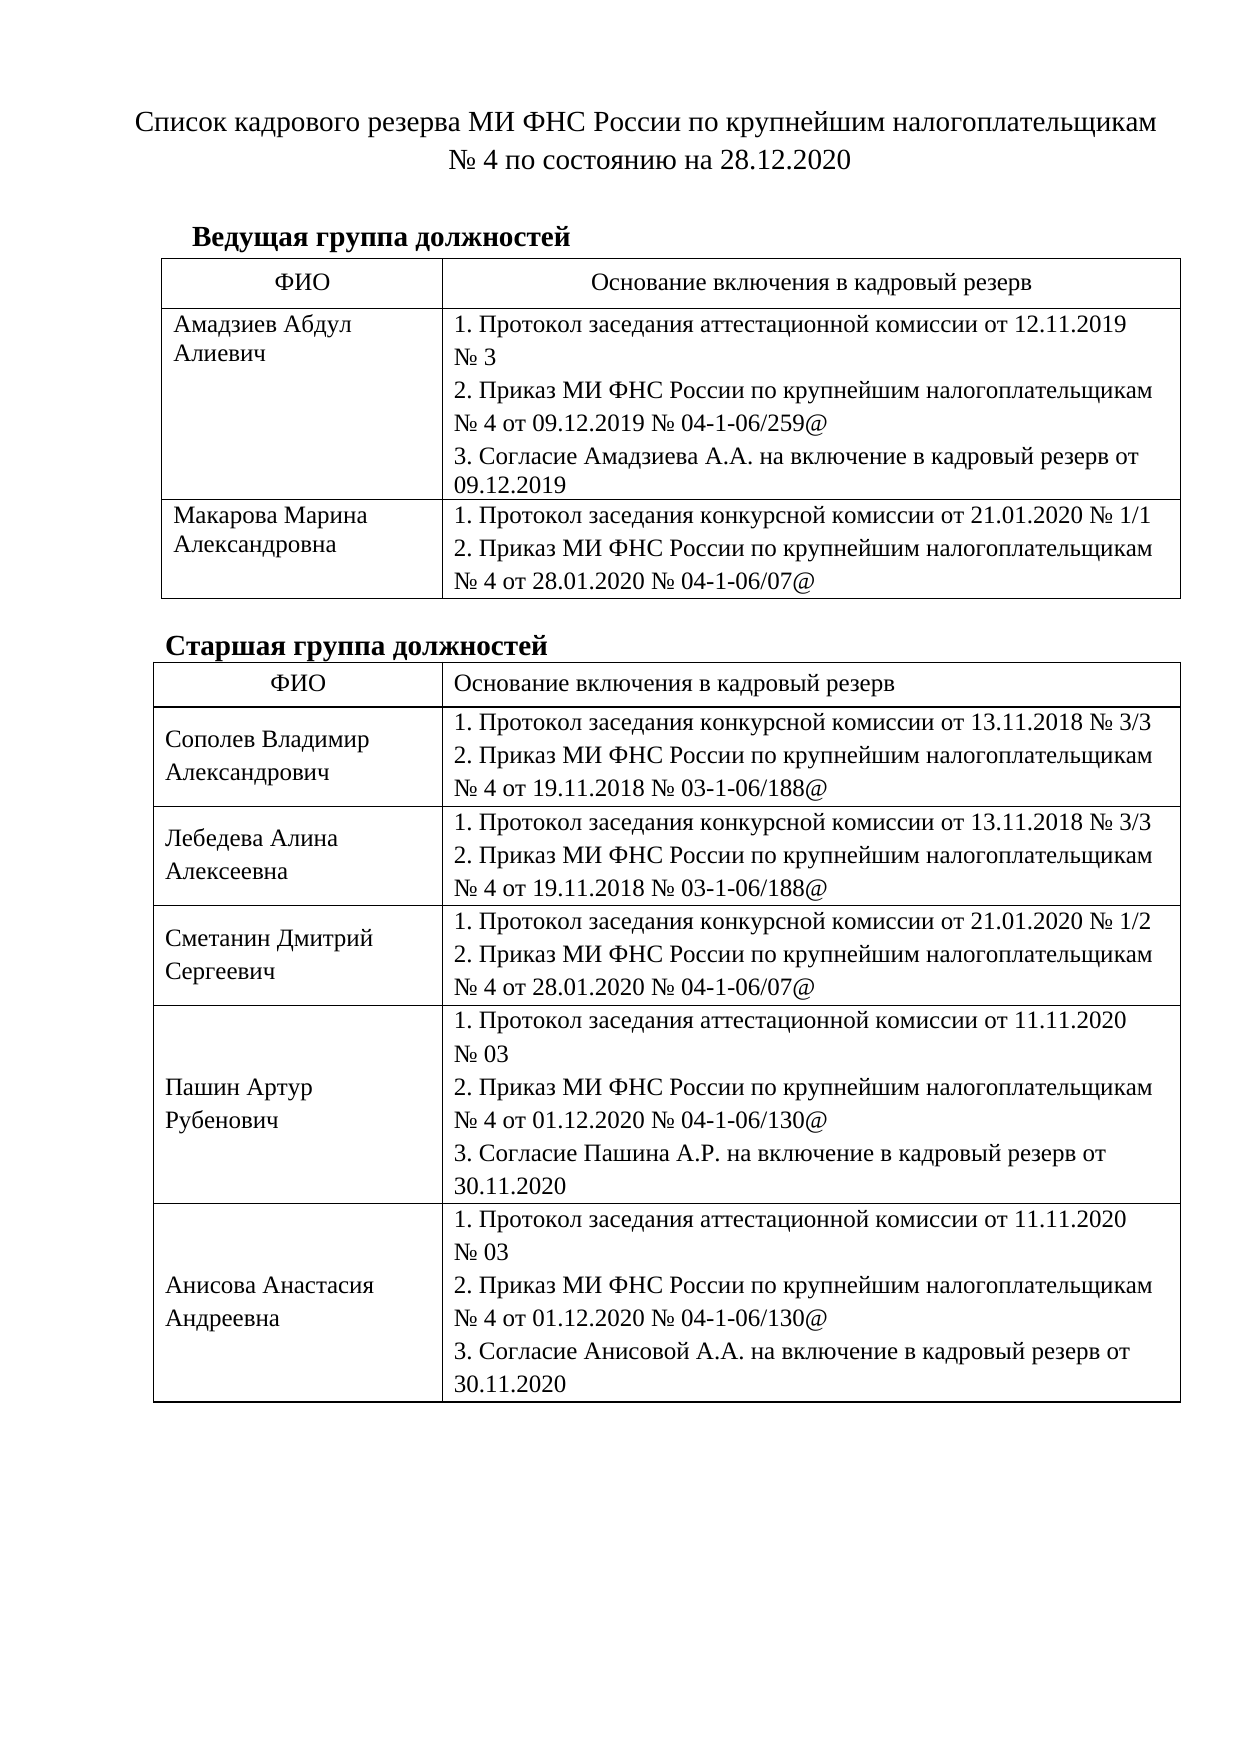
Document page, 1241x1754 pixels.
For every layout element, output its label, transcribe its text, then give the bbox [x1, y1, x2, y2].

table_cell Пашин Артур Рубенович [154, 1006, 442, 1203]
table_cell ФИО [154, 663, 442, 706]
table_cell Сополев Владимир Александрович [154, 708, 442, 806]
table_cell 1. Протокол заседания конкурсной комиссии от 21.01.2020 № 1/2 2. Приказ МИ ФНС России по крупнейшим налогоплательщикам № 4 от 28.01.2020 № 04-1-06/07@ [443, 906, 1180, 1004]
table_cell Макарова Марина Александровна [162, 500, 442, 598]
table_cell 1. Протокол заседания конкурсной комиссии от 13.11.2018 № 3/3 2. Приказ МИ ФНС России по крупнейшим налогоплательщикам № 4 от 19.11.2018 № 03-1-06/188@ [443, 708, 1180, 806]
table_header ФИО [162, 259, 442, 308]
table_cell Старшая группа должностей [154, 598, 1181, 662]
table_cell Основание включения в кадровый резерв [443, 663, 1180, 706]
table_cell Анисова Анастасия Андреевна [154, 1204, 442, 1401]
table_cell Лебедева Алина Алексеевна [154, 807, 442, 905]
table_cell 1. Протокол заседания аттестационной комиссии от 11.11.2020 № 03 2. Приказ МИ ФНС России по крупнейшим налогоплательщикам № 4 от 01.12.2020 № 04-1-06/130@ 3. Согласие Анисовой А.А. на включение в кадровый резерв от 30.11.2020 [443, 1204, 1180, 1401]
text Список кадрового резерва МИ ФНС России по крупнейшим налогоплательщикам № 4 по состоянию на 28.12.2020 [118, 104, 1181, 176]
text Ведущая группа должностей [118, 219, 1181, 253]
table_cell 1. Протокол заседания конкурсной комиссии от 21.01.2020 № 1/1 2. Приказ МИ ФНС России по крупнейшим налогоплательщикам № 4 от 28.01.2020 № 04-1-06/07@ [443, 500, 1180, 598]
table_cell 1. Протокол заседания конкурсной комиссии от 13.11.2018 № 3/3 2. Приказ МИ ФНС России по крупнейшим налогоплательщикам № 4 от 19.11.2018 № 03-1-06/188@ [443, 807, 1180, 905]
table_cell Сметанин Дмитрий Сергеевич [154, 906, 442, 1004]
table_cell 1. Протокол заседания аттестационной комиссии от 11.11.2020 № 03 2. Приказ МИ ФНС России по крупнейшим налогоплательщикам № 4 от 01.12.2020 № 04-1-06/130@ 3. Согласие Пашина А.Р. на включение в кадровый резерв от 30.11.2020 [443, 1006, 1180, 1203]
table_header Основание включения в кадровый резерв [443, 259, 1180, 308]
table_cell Амадзиев Абдул Алиевич [162, 309, 442, 499]
table_cell 1. Протокол заседания аттестационной комиссии от 12.11.2019 № 3 2. Приказ МИ ФНС России по крупнейшим налогоплательщикам № 4 от 09.12.2019 № 04-1-06/259@ 3. Согласие Амадзиева А.А. на включение в кадровый резерв от 09.12.2019 [443, 309, 1180, 499]
